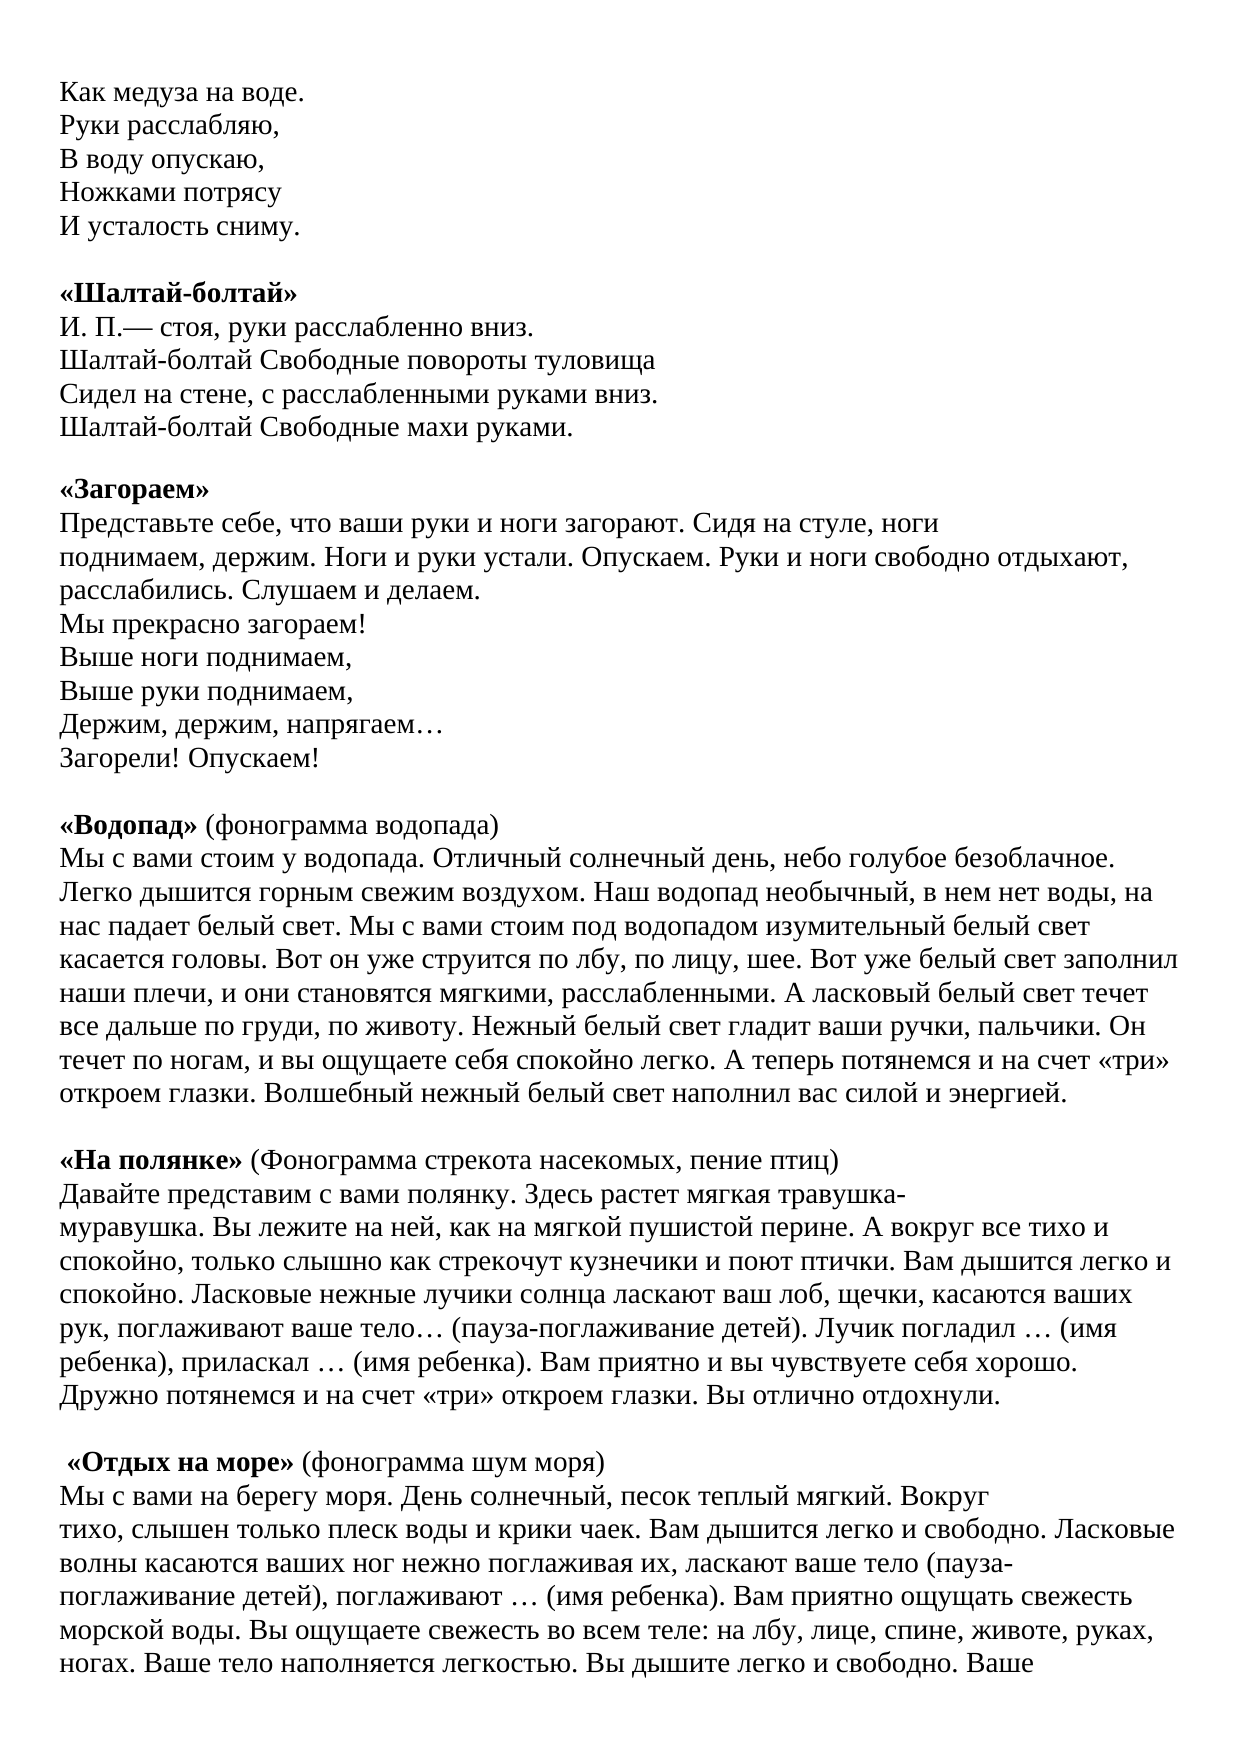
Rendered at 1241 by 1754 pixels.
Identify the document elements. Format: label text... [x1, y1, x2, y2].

text Загорели! Опускаем! [59, 740, 1181, 773]
text Мы с вами стоим у водопада. Отличный солнечный день, небо голубое безоблачное. Легко дышится горным свежим воздухом. Наш водопад необычный, в нем нет воды, на нас падает белый свет. Мы с вами стоим под водопадом изумительный белый свет касается головы. Вот он уже струится по лбу, по лицу, шее. Вот уже белый свет заполнил наши плечи, и они становятся мягкими, расслабленными. А ласковый белый свет течет все дальше по груди, по животу. Нежный белый свет гладит ваши ручки, пальчики. Он течет по ногам, и вы ощущаете себя спокойно легко. А теперь потянемся и на счет «три» откроем глазки. Волшебный нежный белый свет наполнил вас силой и энергией. [59, 841, 1181, 1109]
text Выше руки поднимаем, [59, 673, 1181, 706]
text Шалтай-болтай Свободные повороты туловища [59, 342, 1181, 376]
text «Водопад» (фонограмма водопада) [59, 807, 1181, 841]
text И усталость сниму. [59, 208, 1181, 242]
text «Шалтай-болтай» [59, 275, 1181, 309]
text Представьте себе, что ваши руки и ноги загорают. Сидя на стуле, ноги [59, 505, 1181, 539]
text «На полянке» (Фонограмма стрекота насекомых, пение птиц) [59, 1142, 1181, 1176]
text Шалтай-болтай Свободные махи руками. [59, 409, 1181, 443]
text И. П.— стоя, руки расслабленно вниз. [59, 309, 1181, 342]
text муравушка. Вы лежите на ней, как на мягкой пушистой перине. А вокруг все тихо и спокойно, только слышно как стрекочут кузнечики и поют птички. Вам дышится легко и спокойно. Ласковые нежные лучики солнца ласкают ваш лоб, щечки, касаются ваших рук, поглаживают ваше тело… (пауза-поглаживание детей). Лучик погладил … (имя ребенка), приласкал … (имя ребенка). Вам приятно и вы чувствуете себя хорошо. Дружно потянемся и на счет «три» откроем глазки. Вы отлично отдохнули. [59, 1209, 1181, 1411]
text Давайте представим с вами полянку. Здесь растет мягкая травушка- [59, 1176, 1181, 1209]
text «Отдых на море» (фонограмма шум моря) [59, 1444, 1181, 1478]
text Руки расслабляю, [59, 107, 1181, 141]
text Ножками потрясу [59, 174, 1181, 208]
text Мы прекрасно загораем! [59, 606, 1181, 639]
text Держим, держим, напрягаем… [59, 706, 1181, 740]
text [59, 1511, 1181, 1679]
text поднимаем, держим. Ноги и руки устали. Опускаем. Руки и ноги свободно отдыхают, расслабились. Слушаем и делаем. [59, 539, 1181, 606]
text Сидел на стене, с расслабленными руками вниз. [59, 376, 1181, 409]
text «Загораем» [59, 472, 1181, 505]
text Мы с вами на берегу моря. День солнечный, песок теплый мягкий. Вокруг [59, 1478, 1181, 1511]
text Выше ноги поднимаем, [59, 639, 1181, 673]
text Как медуза на воде. [59, 74, 1181, 107]
text В воду опускаю, [59, 141, 1181, 174]
